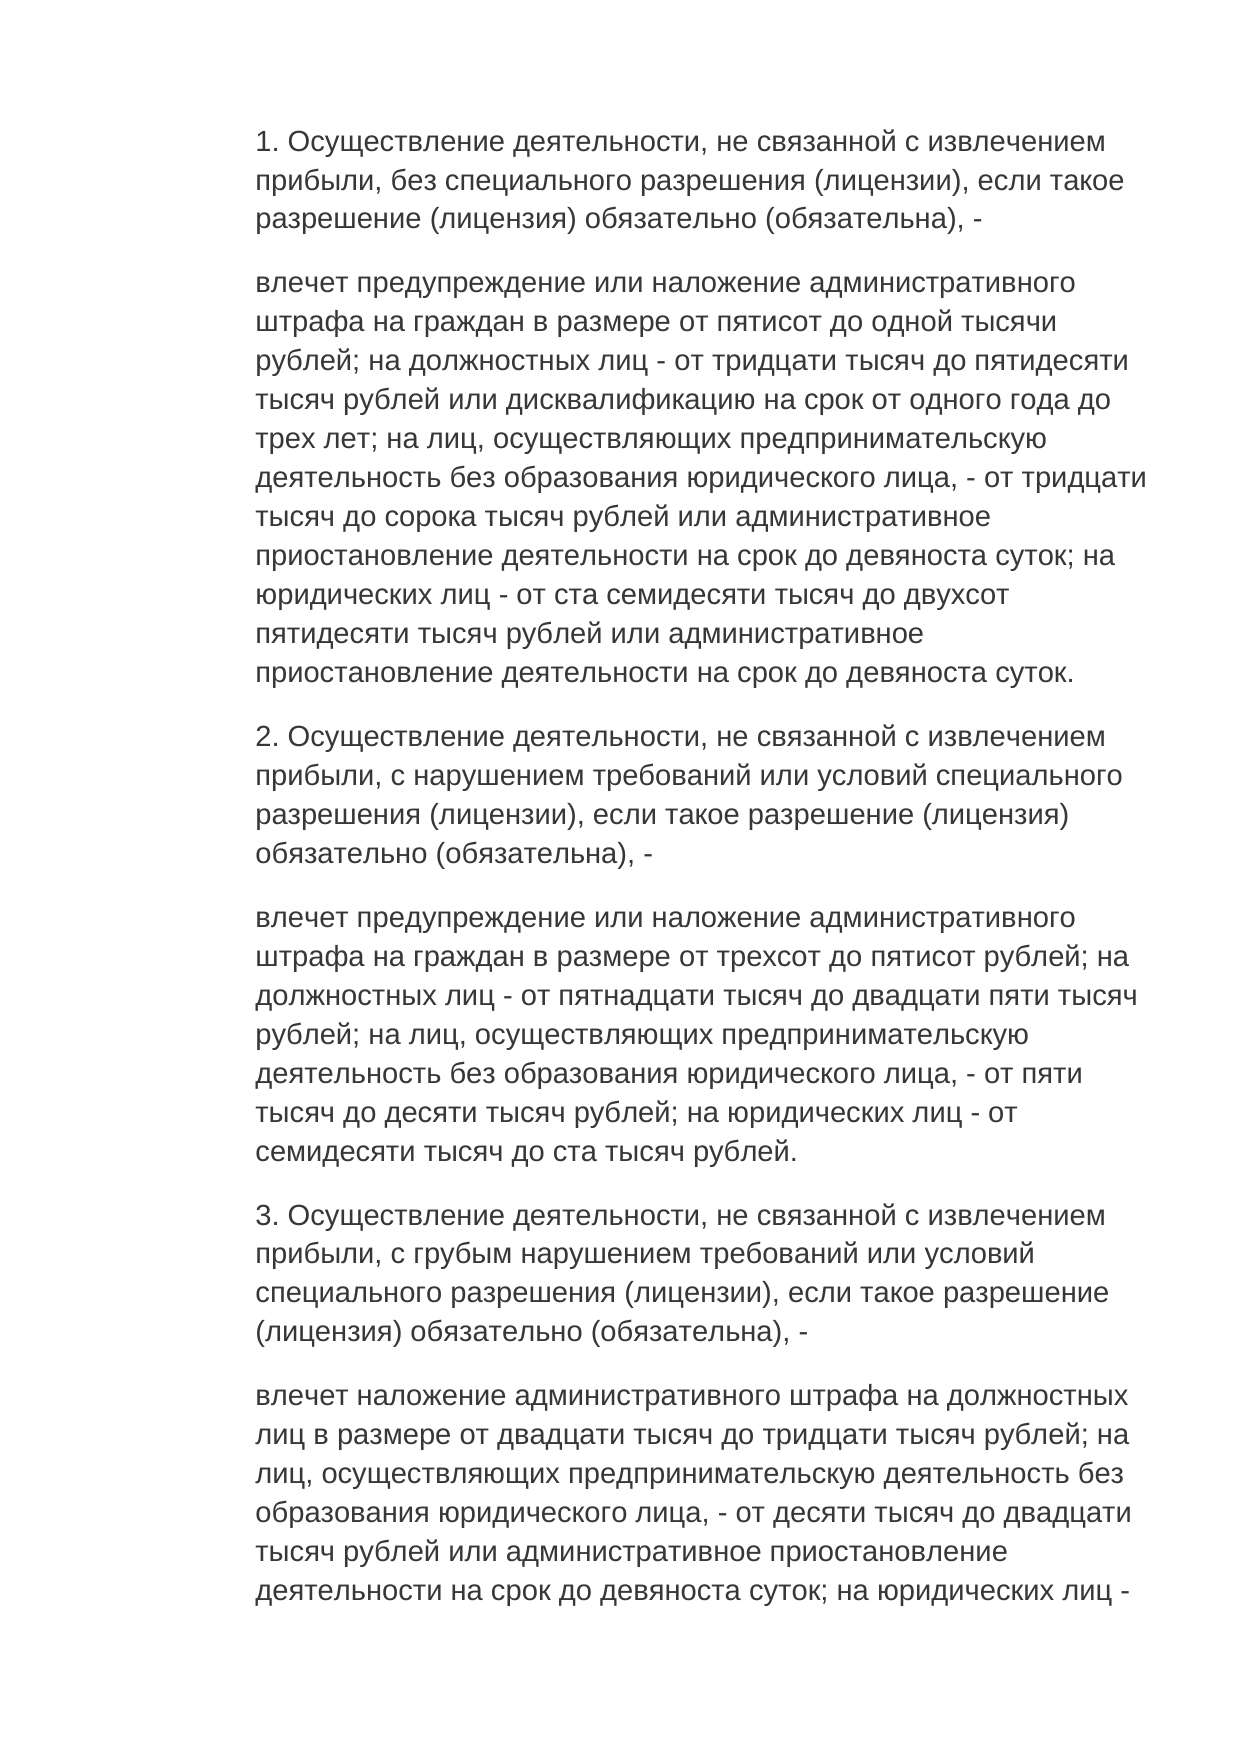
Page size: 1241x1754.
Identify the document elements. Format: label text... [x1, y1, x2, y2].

text 2. Осуществление деятельности, не связанной с извлечением прибыли, с нарушением требований или условий специального разрешения (лицензии), если такое разрешение (лицензия) обязательно (обязательна), - [255, 713, 1152, 869]
text 3. Осуществление деятельности, не связанной с извлечением прибыли, с грубым нарушением требований или условий специального разрешения (лицензии), если такое разрешение (лицензия) обязательно (обязательна), - [255, 1192, 1152, 1348]
text влечет предупреждение или наложение административного штрафа на граждан в размере от трехсот до пятисот рублей; на должностных лиц - от пятнадцати тысяч до двадцати пяти тысяч рублей; на лиц, осуществляющих предпринимательскую деятельность без образования юридического лица, - от пяти тысяч до десяти тысяч рублей; на юридических лиц - от семидесяти тысяч до ста тысяч рублей. [255, 894, 1152, 1167]
text 1. Осуществление деятельности, не связанной с извлечением прибыли, без специального разрешения (лицензии), если такое разрешение (лицензия) обязательно (обязательна), - [255, 118, 1152, 235]
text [255, 1373, 1152, 1607]
text влечет предупреждение или наложение административного штрафа на граждан в размере от пятисот до одной тысячи рублей; на должностных лиц - от тридцати тысяч до пятидесяти тысяч рублей или дисквалификацию на срок от одного года до трех лет; на лиц, осуществляющих предпринимательскую деятельность без образования юридического лица, - от тридцати тысяч до сорока тысяч рублей или административное приостановление деятельности на срок до девяноста суток; на юридических лиц - от ста семидесяти тысяч до двухсот пятидесяти тысяч рублей или административное приостановление деятельности на срок до девяноста суток. [255, 260, 1152, 688]
